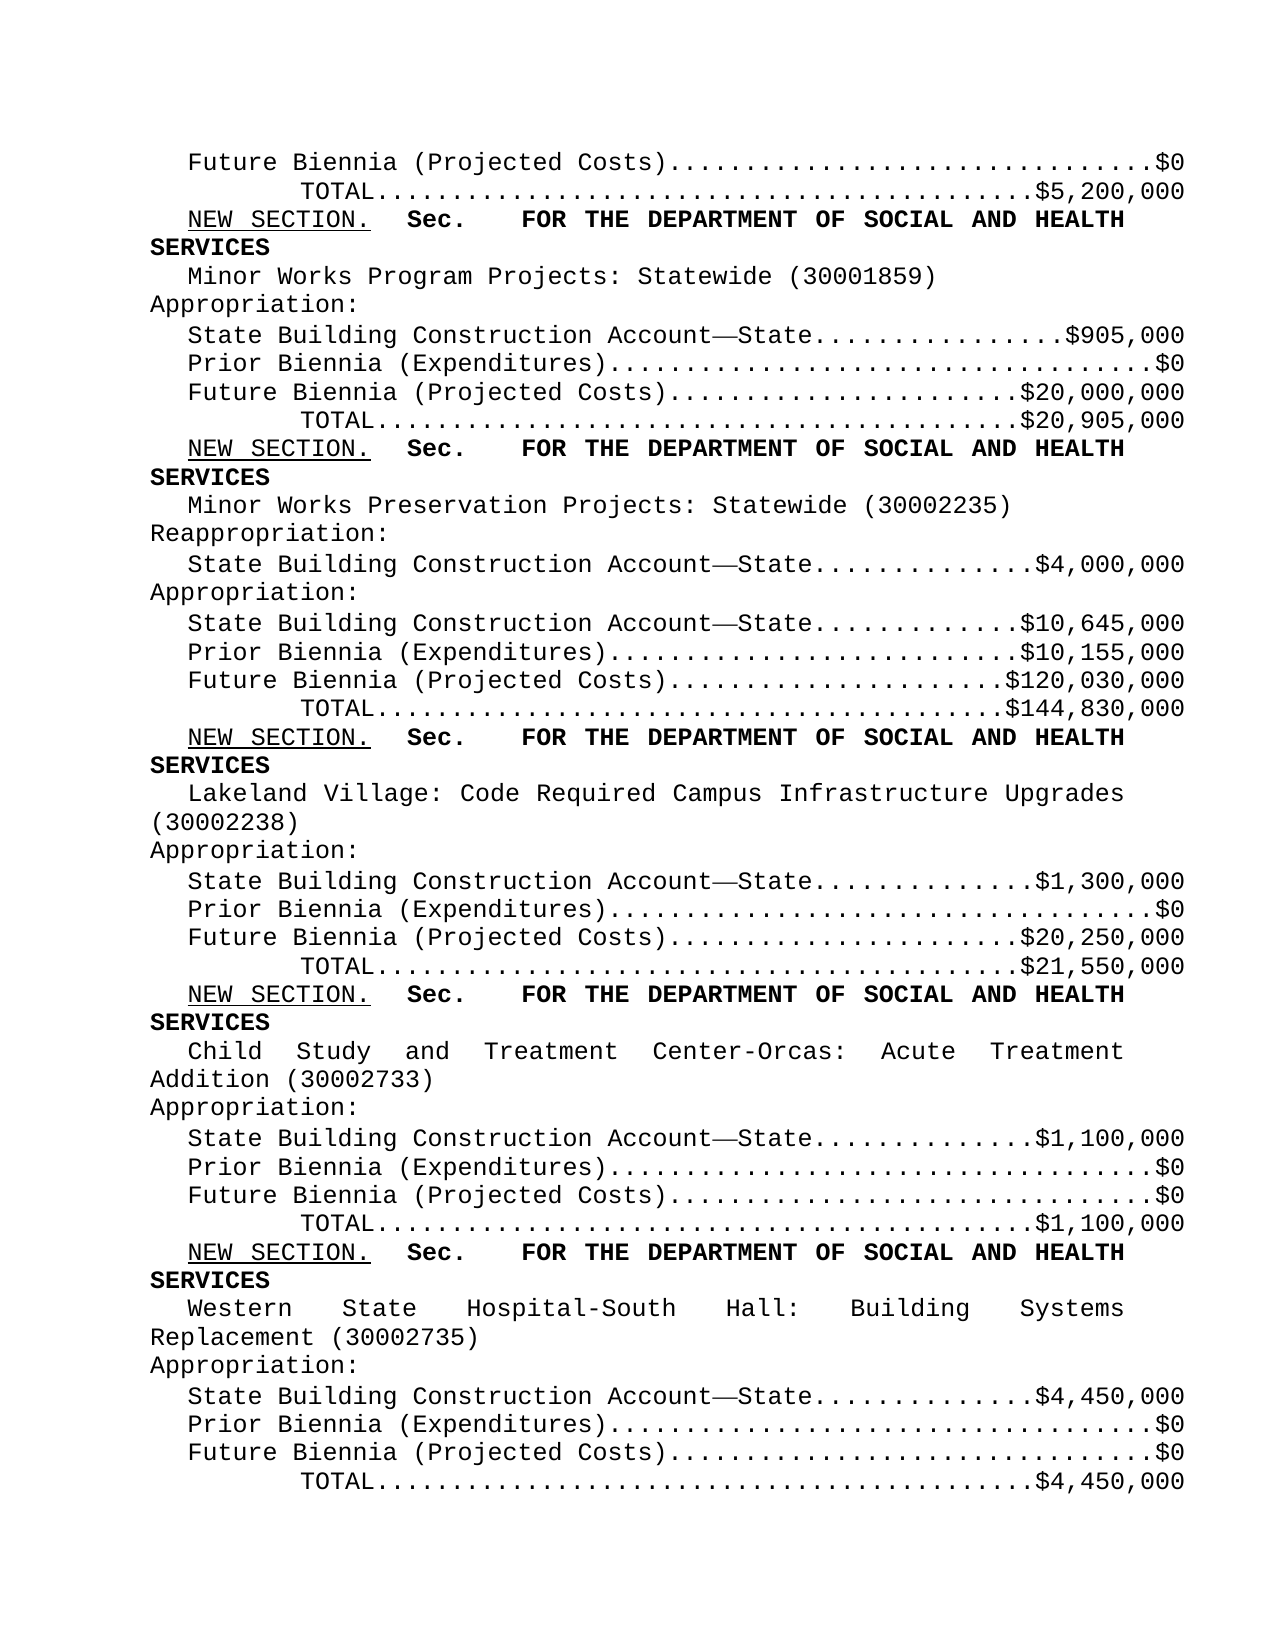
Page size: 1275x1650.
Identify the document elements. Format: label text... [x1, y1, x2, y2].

text Minor Works Preservation Projects: Statewide (30002235) [150, 492, 1125, 521]
text Appropriation: [150, 292, 1125, 320]
text State Building Construction Account—State $1,100,000 [150, 1123, 1125, 1154]
text State Building Construction Account—State $10,645,000 [150, 608, 1125, 639]
text NEW SECTION. Sec. FOR THE DEPARTMENT OF SOCIAL AND HEALTH SERVICES [150, 724, 1125, 781]
text Prior Biennia (Expenditures) $10,155,000 [150, 639, 1125, 667]
text TOTAL $5,200,000 [150, 178, 1125, 207]
text Prior Biennia (Expenditures) $0 [150, 897, 1125, 925]
text Lakeland Village: Code Required Campus Infrastructure Upgrades (30002238) [150, 781, 1125, 837]
text Prior Biennia (Expenditures) $0 [150, 351, 1125, 379]
text NEW SECTION. Sec. FOR THE DEPARTMENT OF SOCIAL AND HEALTH SERVICES [150, 207, 1125, 263]
text TOTAL $1,100,000 [150, 1211, 1125, 1239]
text Appropriation: [150, 1352, 1125, 1381]
text TOTAL $21,550,000 [150, 953, 1125, 982]
text NEW SECTION. Sec. FOR THE DEPARTMENT OF SOCIAL AND HEALTH SERVICES [150, 982, 1125, 1038]
text Appropriation: [150, 580, 1125, 608]
text State Building Construction Account—State $1,300,000 [150, 866, 1125, 897]
text NEW SECTION. Sec. FOR THE DEPARTMENT OF SOCIAL AND HEALTH SERVICES [150, 436, 1125, 492]
text Future Biennia (Projected Costs) $0 [150, 1440, 1125, 1468]
text Future Biennia (Projected Costs) $120,030,000 [150, 667, 1125, 696]
text State Building Construction Account—State $4,450,000 [150, 1381, 1125, 1412]
text TOTAL $20,905,000 [150, 407, 1125, 436]
text TOTAL $4,450,000 [150, 1468, 1125, 1497]
text Prior Biennia (Expenditures) $0 [150, 1412, 1125, 1440]
text Future Biennia (Projected Costs) $0 [150, 150, 1125, 178]
text Prior Biennia (Expenditures) $0 [150, 1154, 1125, 1182]
text Future Biennia (Projected Costs) $20,250,000 [150, 925, 1125, 953]
text Child Study and Treatment Center-Orcas: Acute Treatment Addition (30002733) [150, 1038, 1125, 1095]
text Western State Hospital-South Hall: Building Systems Replacement (30002735) [150, 1296, 1125, 1352]
text Appropriation: [150, 837, 1125, 866]
text TOTAL $144,830,000 [150, 696, 1125, 724]
text Future Biennia (Projected Costs) $20,000,000 [150, 379, 1125, 407]
text State Building Construction Account—State $905,000 [150, 320, 1125, 351]
text Minor Works Program Projects: Statewide (30001859) [150, 263, 1125, 292]
text Appropriation: [150, 1095, 1125, 1123]
text State Building Construction Account—State $4,000,000 [150, 549, 1125, 580]
text NEW SECTION. Sec. FOR THE DEPARTMENT OF SOCIAL AND HEALTH SERVICES [150, 1239, 1125, 1296]
text Reappropriation: [150, 521, 1125, 549]
text Future Biennia (Projected Costs) $0 [150, 1182, 1125, 1211]
